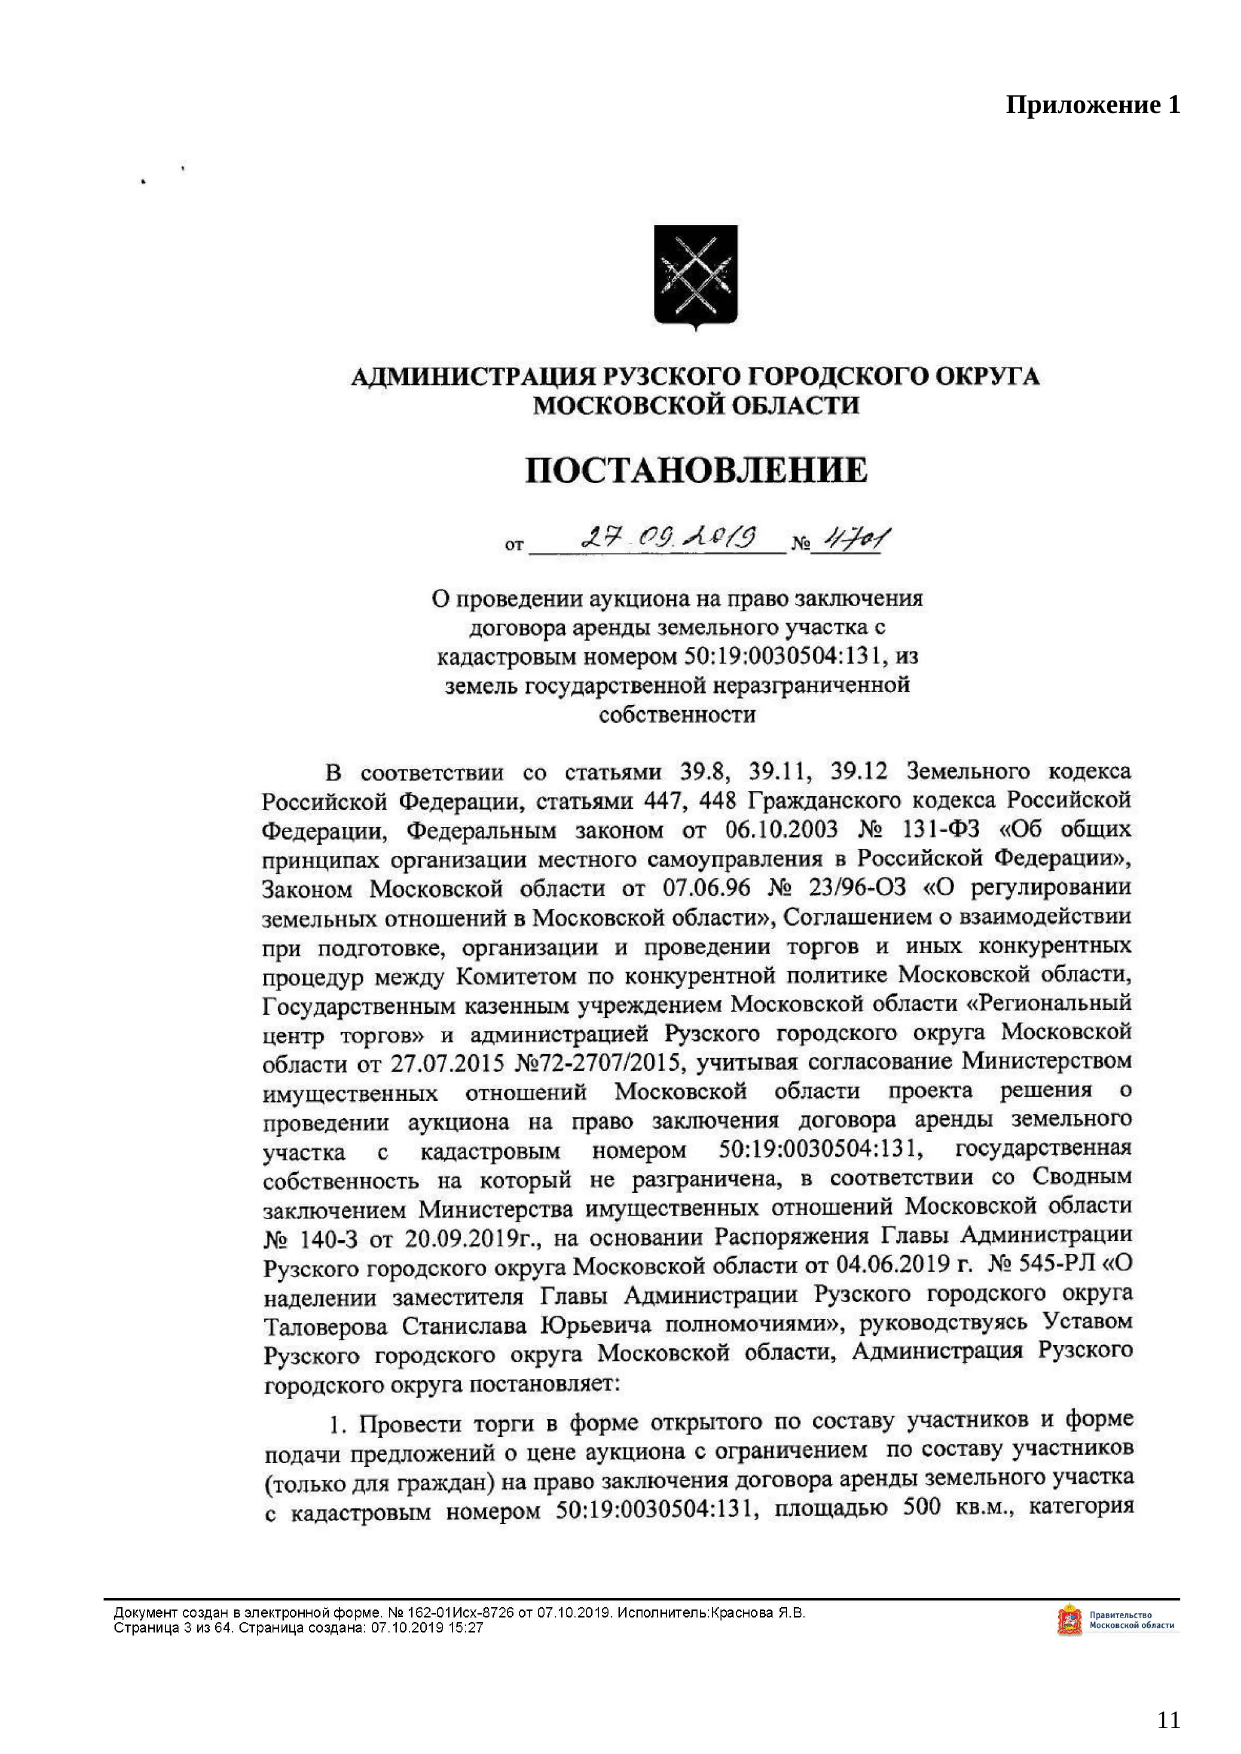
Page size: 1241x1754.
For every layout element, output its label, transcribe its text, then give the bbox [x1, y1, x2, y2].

subtitle Приложение 1 [103, 89, 1181, 120]
picture [103, 126, 1181, 1650]
